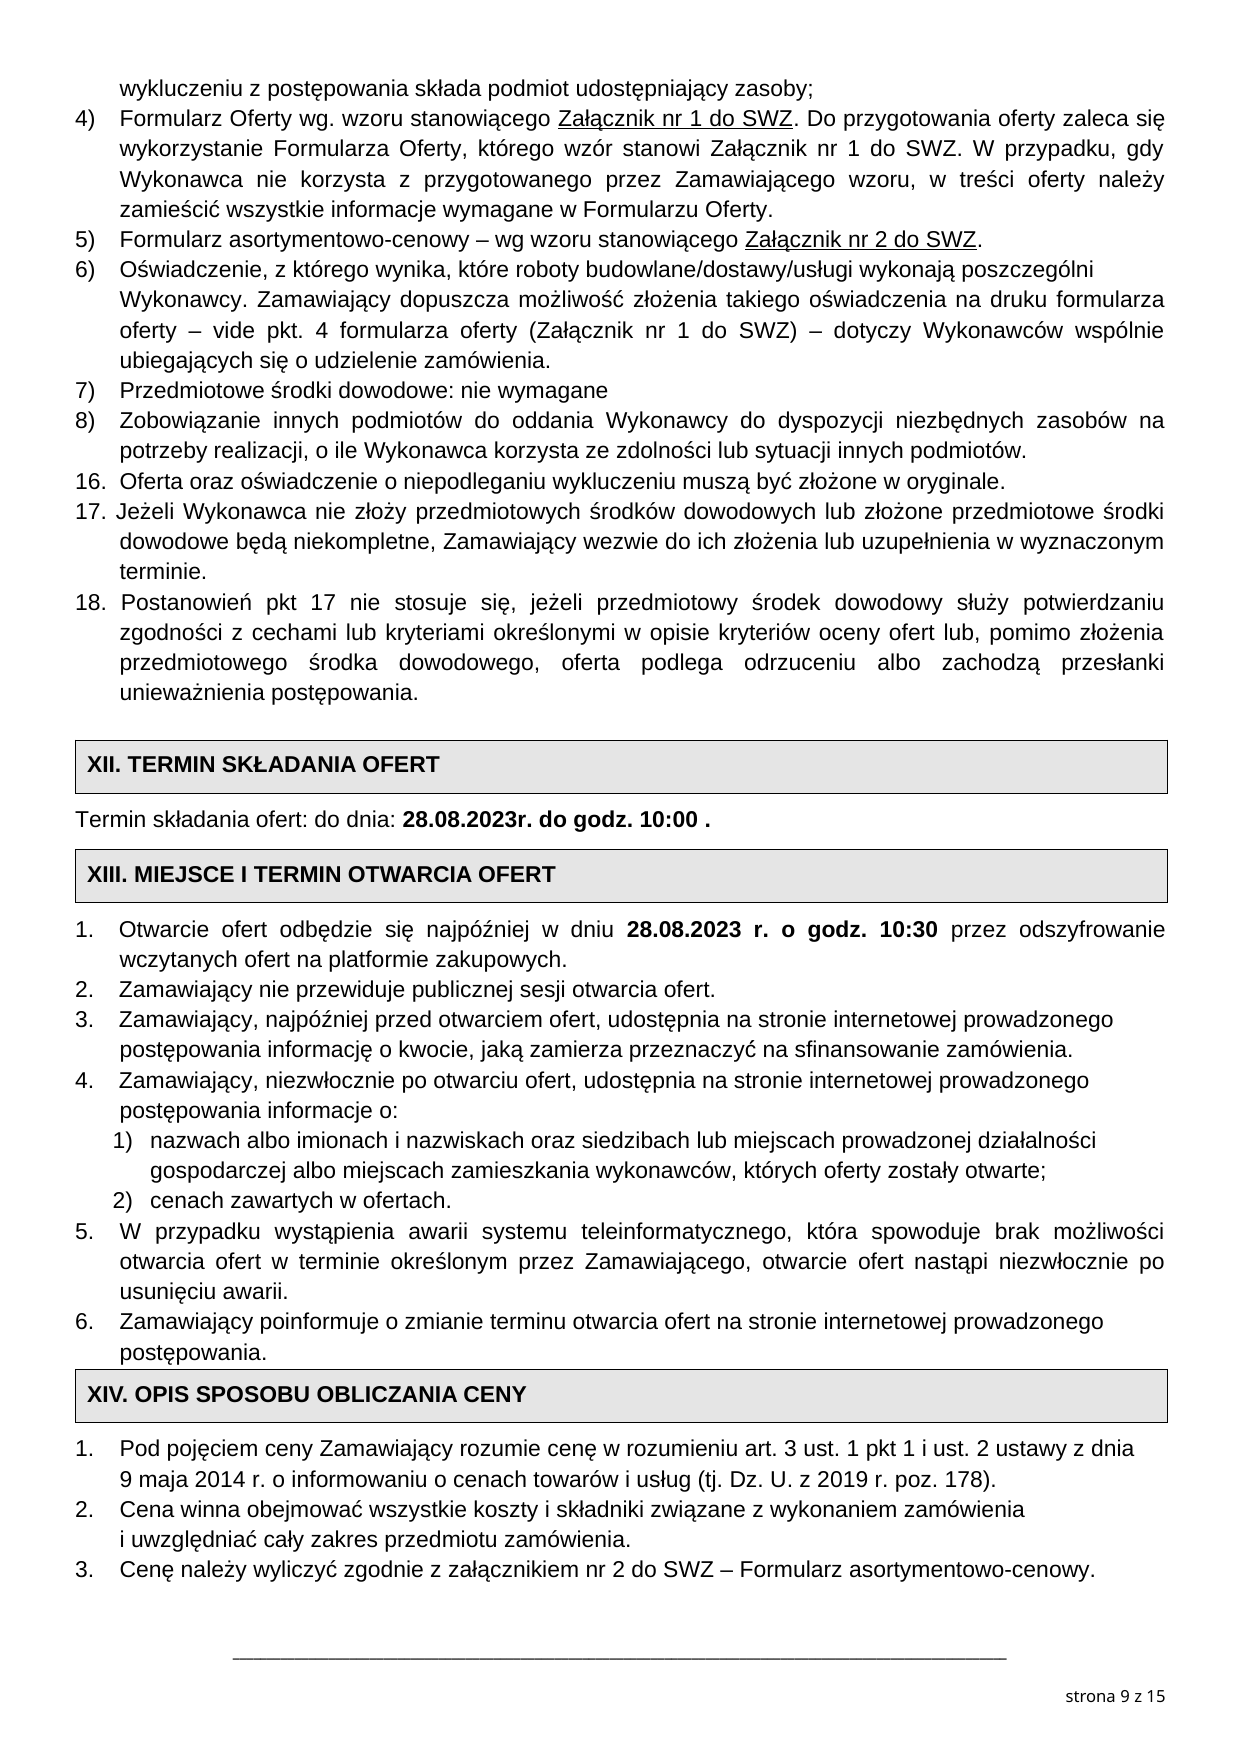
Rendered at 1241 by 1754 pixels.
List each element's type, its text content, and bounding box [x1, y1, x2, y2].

list Pod pojęciem ceny Zamawiający rozumie cenę w rozumieniu art. 3 ust. 1 pkt 1 i ust. 2 ustawy z dnia 9 maja 2014 r. o informowaniu o cenach towarów i usług (tj. Dz. U. z 2019 r. poz. 178). [75, 1435, 1165, 1492]
table_header XIII. MIEJSCE I TERMIN OTWARCIA OFERT [76, 850, 1167, 902]
list Zamawiający, niezwłocznie po otwarciu ofert, udostępnia na stronie internetowej prowadzonego postępowania informacje o: [75, 1067, 1165, 1123]
list Cenę należy wyliczyć zgodnie z załącznikiem nr 2 do SWZ – Formularz asortymentowo-cenowy. [75, 1556, 1165, 1583]
table_header XII. TERMIN SKŁADANIA OFERT [76, 741, 1167, 793]
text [75, 75, 1165, 101]
text 18. Postanowień pkt 17 nie stosuje się, jeżeli przedmiotowy środek dowodowy służy potwierdzaniu zgodności z cechami lub kryteriami określonymi w opisie kryteriów oceny ofert lub, pomimo złożenia przedmiotowego środka dowodowego, oferta podlega odrzuceniu albo zachodzą przesłanki unieważnienia postępowania. [75, 588, 1165, 706]
text 4) Formularz Oferty wg. wzoru stanowiącego Załącznik nr 1 do SWZ. Do przygotowania oferty zaleca się wykorzystanie Formularza Oferty, którego wzór stanowi Załącznik nr 1 do SWZ. W przypadku, gdy Wykonawca nie korzysta z przygotowanego przez Zamawiającego wzoru, w treści oferty należy zamieścić wszystkie informacje wymagane w Formularzu Oferty. [75, 105, 1165, 222]
text 17. Jeżeli Wykonawca nie złoży przedmiotowych środków dowodowych lub złożone przedmiotowe środki dowodowe będą niekompletne, Zamawiający wezwie do ich złożenia lub uzupełnienia w wyznaczonym terminie. [75, 498, 1165, 585]
list nazwach albo imionach i nazwiskach oraz siedzibach lub miejscach prowadzonej działalności gospodarczej albo miejscach zamieszkania wykonawców, których oferty zostały otwarte; [112, 1127, 1165, 1184]
list cenach zawartych w ofertach. [112, 1187, 1165, 1214]
list Zamawiający poinformuje o zmianie terminu otwarcia ofert na stronie internetowej prowadzonego postępowania. [75, 1308, 1165, 1365]
text 16. Oferta oraz oświadczenie o niepodleganiu wykluczeniu muszą być złożone w oryginale. [75, 468, 1165, 494]
list W przypadku wystąpienia awarii systemu teleinformatycznego, która spowoduje brak możliwości otwarcia ofert w terminie określonym przez Zamawiającego, otwarcie ofert nastąpi niezwłocznie po usunięciu awarii. [75, 1218, 1165, 1304]
list Zamawiający nie przewiduje publicznej sesji otwarcia ofert. [75, 976, 1165, 1002]
text Termin składania ofert: do dnia: 28.08.2023r. do godz. 10:00 . [75, 806, 1165, 833]
text 7) Przedmiotowe środki dowodowe: nie wymagane [75, 377, 1165, 403]
list Otwarcie ofert odbędzie się najpóźniej w dniu 28.08.2023 r. o godz. 10:30 przez odszyfrowanie wczytanych ofert na platformie zakupowych. [75, 916, 1165, 972]
list Cena winna obejmować wszystkie koszty i składniki związane z wykonaniem zamówienia i uwzględniać cały zakres przedmiotu zamówienia. [75, 1496, 1165, 1552]
text Wykonawcy. Zamawiający dopuszcza możliwość złożenia takiego oświadczenia na druku formularza oferty – vide pkt. 4 formularza oferty (Załącznik nr 1 do SWZ) – dotyczy Wykonawców wspólnie ubiegających się o udzielenie zamówienia. [75, 286, 1165, 373]
list Zamawiający, najpóźniej przed otwarciem ofert, udostępnia na stronie internetowej prowadzonego postępowania informację o kwocie, jaką zamierza przeznaczyć́ na sfinansowanie zamówienia. [75, 1006, 1165, 1063]
text 8) Zobowiązanie innych podmiotów do oddania Wykonawcy do dyspozycji niezbędnych zasobów na potrzeby realizacji, o ile Wykonawca korzysta ze zdolności lub sytuacji innych podmiotów. [75, 407, 1165, 464]
table_header XIV. OPIS SPOSOBU OBLICZANIA CENY [76, 1370, 1167, 1422]
text 6) Oświadczenie, z którego wynika, które roboty budowlane/dostawy/usługi wykonają poszczególni [75, 256, 1165, 283]
text 5) Formularz asortymentowo-cenowy – wg wzoru stanowiącego Załącznik nr 2 do SWZ. [75, 226, 1165, 252]
